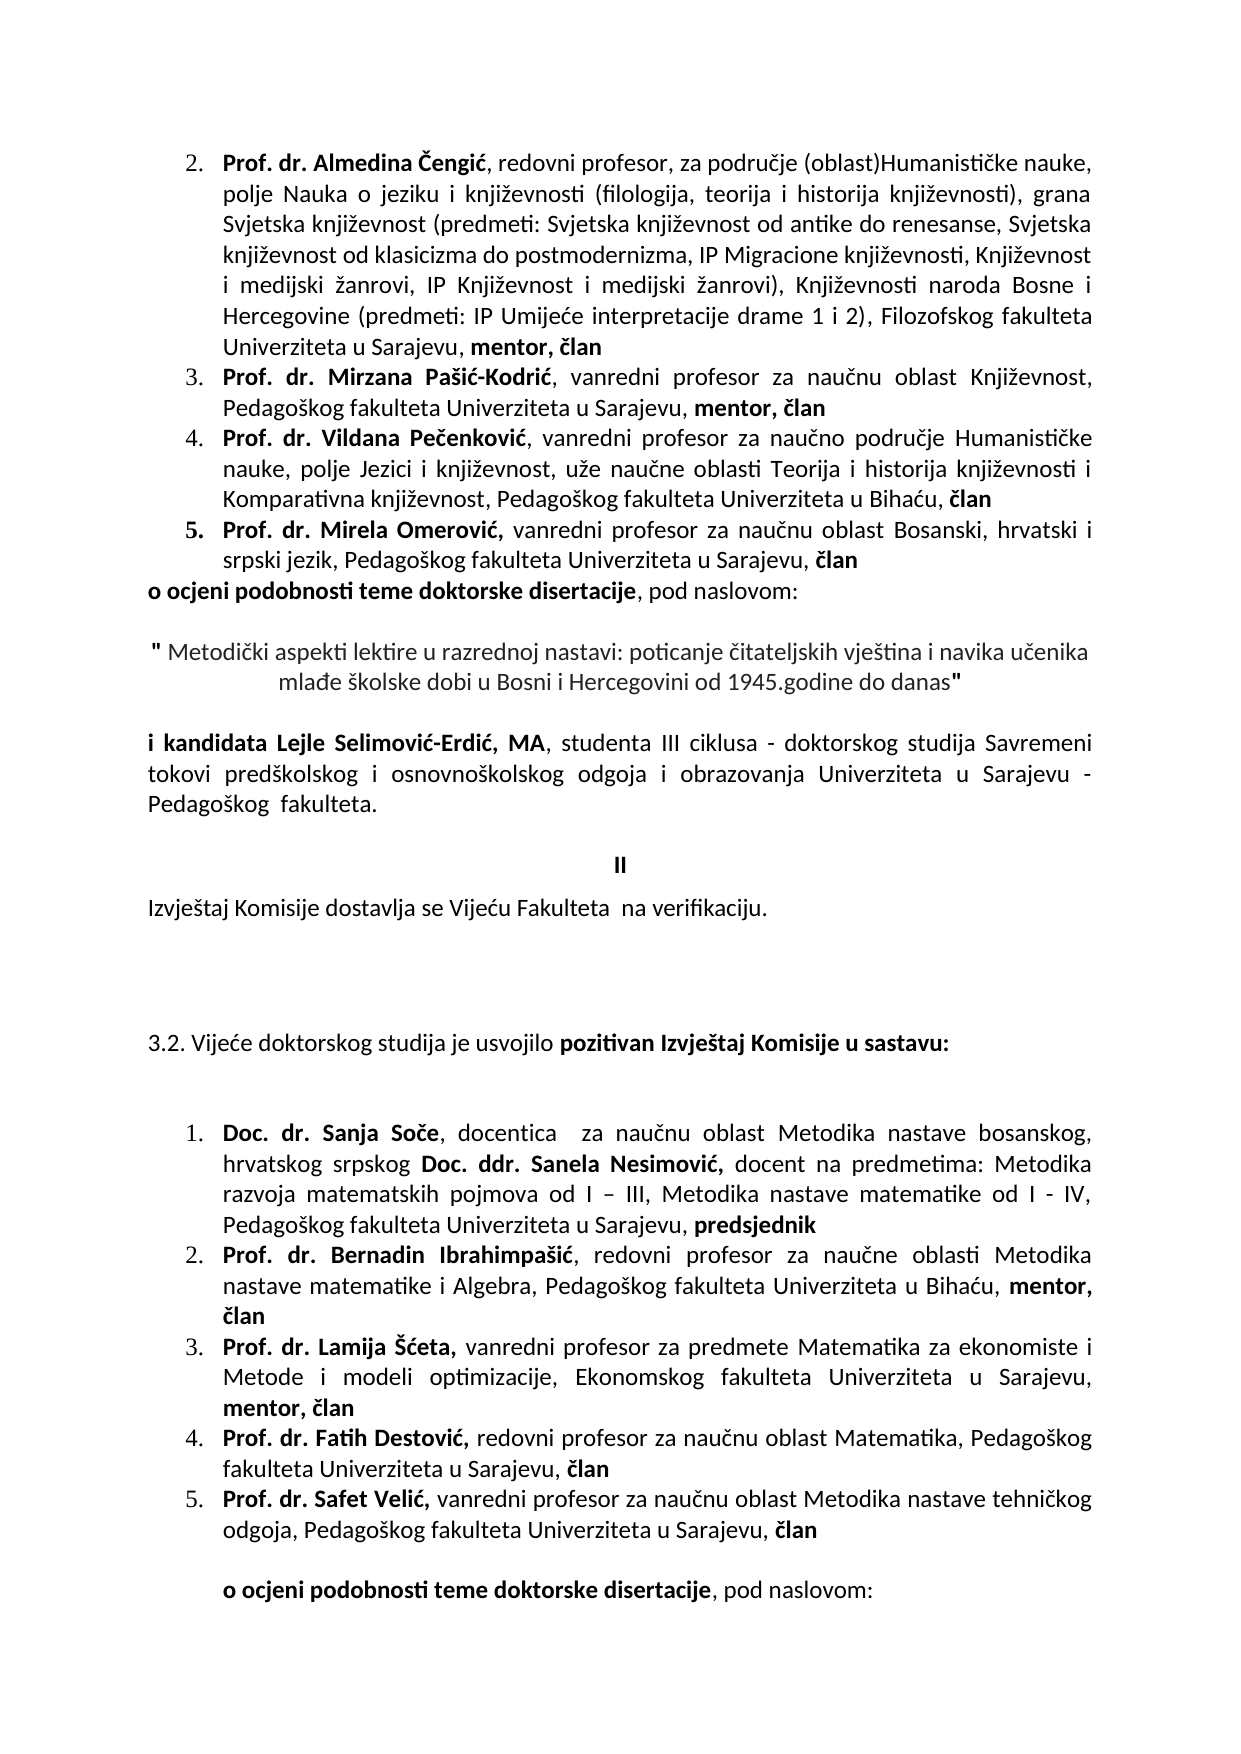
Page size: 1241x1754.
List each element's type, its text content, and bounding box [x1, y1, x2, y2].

list Prof. dr. Mirela Omerović, vanredni profesor za naučnu oblast Bosanski, hrvatski i srpski jezik, Pedagoškog fakulteta Univerziteta u Sarajevu, član [185, 514, 1093, 575]
list Prof. dr. Mirzana Pašić-Kodrić, vanredni profesor za naučnu oblast Književnost, Pedagoškog fakulteta Univerziteta u Sarajevu, mentor, član [185, 361, 1093, 422]
list Doc. dr. Sanja Soče, docentica za naučnu oblast Metodika nastave bosanskog, hrvatskog srpskog Doc. ddr. Sanela Nesimović, docent na predmetima: Metodika razvoja matematskih pojmova od I – III, Metodika nastave matematike od I - IV, Pedagoškog fakulteta Univerziteta u Sarajevu, predsjednik [185, 1117, 1093, 1239]
list Prof. dr. Fatih Destović, redovni profesor za naučnu oblast Matematika, Pedagoškog fakulteta Univerziteta u Sarajevu, član [185, 1423, 1093, 1484]
text o ocjeni podobnosti teme doktorske disertacije, pod naslovom: [223, 1574, 1093, 1604]
list Prof. dr. Lamija Šćeta, vanredni profesor za predmete Matematika za ekonomiste i Metode i modeli optimizacije, Ekonomskog fakulteta Univerziteta u Sarajevu, mentor, član [185, 1331, 1093, 1423]
list Prof. dr. Vildana Pečenković, vanredni profesor za naučno područje Humanističke nauke, polje Jezici i književnost, uže naučne oblasti Teorija i historija književnosti i Komparativna književnost, Pedagoškog fakulteta Univerziteta u Bihaću, član [185, 422, 1093, 514]
text 3.2. Vijeće doktorskog studija je usvojilo pozitivan Izvještaj Komisije u sastavu: [148, 1027, 1093, 1058]
text II [148, 849, 1093, 880]
subtitle i kandidata Lejle Selimović-Erdić, MA, studenta III ciklusa - doktorskog studija Savremeni tokovi predškolskog i osnovnoškolskog odgoja i obrazovanja Univerziteta u Sarajevu - Pedagoškog fakulteta. [148, 727, 1093, 819]
subtitle o ocjeni podobnosti teme doktorske disertacije, pod naslovom: [148, 575, 1093, 605]
list Prof. dr. Bernadin Ibrahimpašić, redovni profesor za naučne oblasti Metodika nastave matematike i Algebra, Pedagoškog fakulteta Univerziteta u Bihaću, mentor, član [185, 1239, 1093, 1331]
text Izvještaj Komisije dostavlja se Vijeću Fakulteta na verifikaciju. [148, 893, 1093, 923]
list Prof. dr. Safet Velić, vanredni profesor za naučnu oblast Metodika nastave tehničkog odgoja, Pedagoškog fakulteta Univerziteta u Sarajevu, član [185, 1484, 1093, 1545]
list Prof. dr. Almedina Čengić, redovni profesor, za područje (oblast)Humanističke nauke, polje Nauka o jeziku i književnosti (filologija, teorija i historija književnosti), grana Svjetska književnost (predmeti: Svjetska književnost od antike do renesanse, Svjetska književnost od klasicizma do postmodernizma, IP Migracione književnosti, Književnost i medijski žanrovi, IP Književnost i medijski žanrovi), Književnosti naroda Bosne i Hercegovine (predmeti: IP Umijeće interpretacije drame 1 i 2), Filozofskog fakulteta Univerziteta u Sarajevu, mentor, član [185, 148, 1093, 361]
